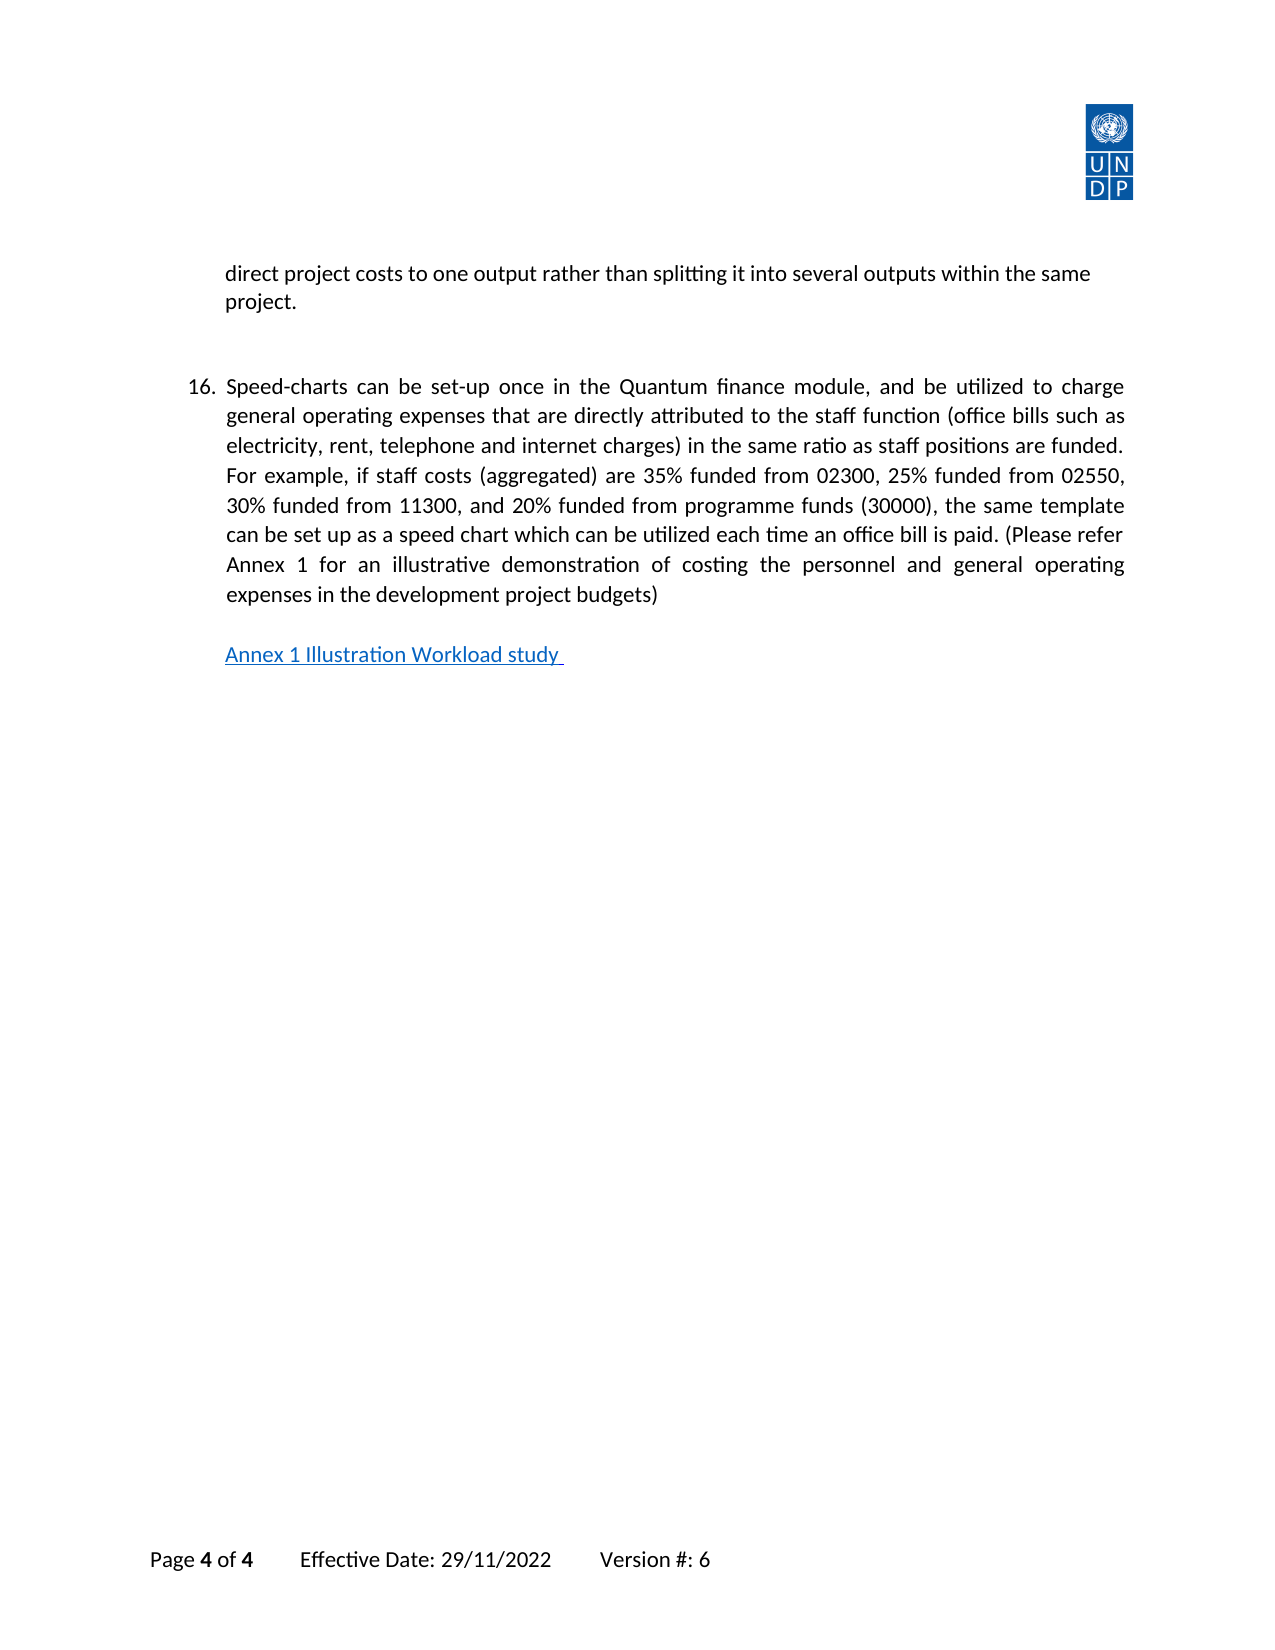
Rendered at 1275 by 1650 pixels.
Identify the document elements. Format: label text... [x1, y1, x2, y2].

picture [1084, 104, 1135, 202]
text Annex 1 Illustration Workload study [225, 640, 1126, 668]
list Speed-charts can be set-up once in the Quantum finance module, and be utilized to charge general operating expenses that are directly attributed to the staff function (office bills such as electricity, rent, telephone and internet charges) in the same ratio as staff positions are funded. For example, if staff costs (aggregated) are 35% funded from 02300, 25% funded from 02550, 30% funded from 11300, and 20% funded from programme funds (30000), the same template can be set up as a speed chart which can be utilized each time an office bill is paid. (Please refer Annex 1 for an illustrative demonstration of costing the personnel and general operating expenses in the development project budgets) [187, 372, 1126, 608]
